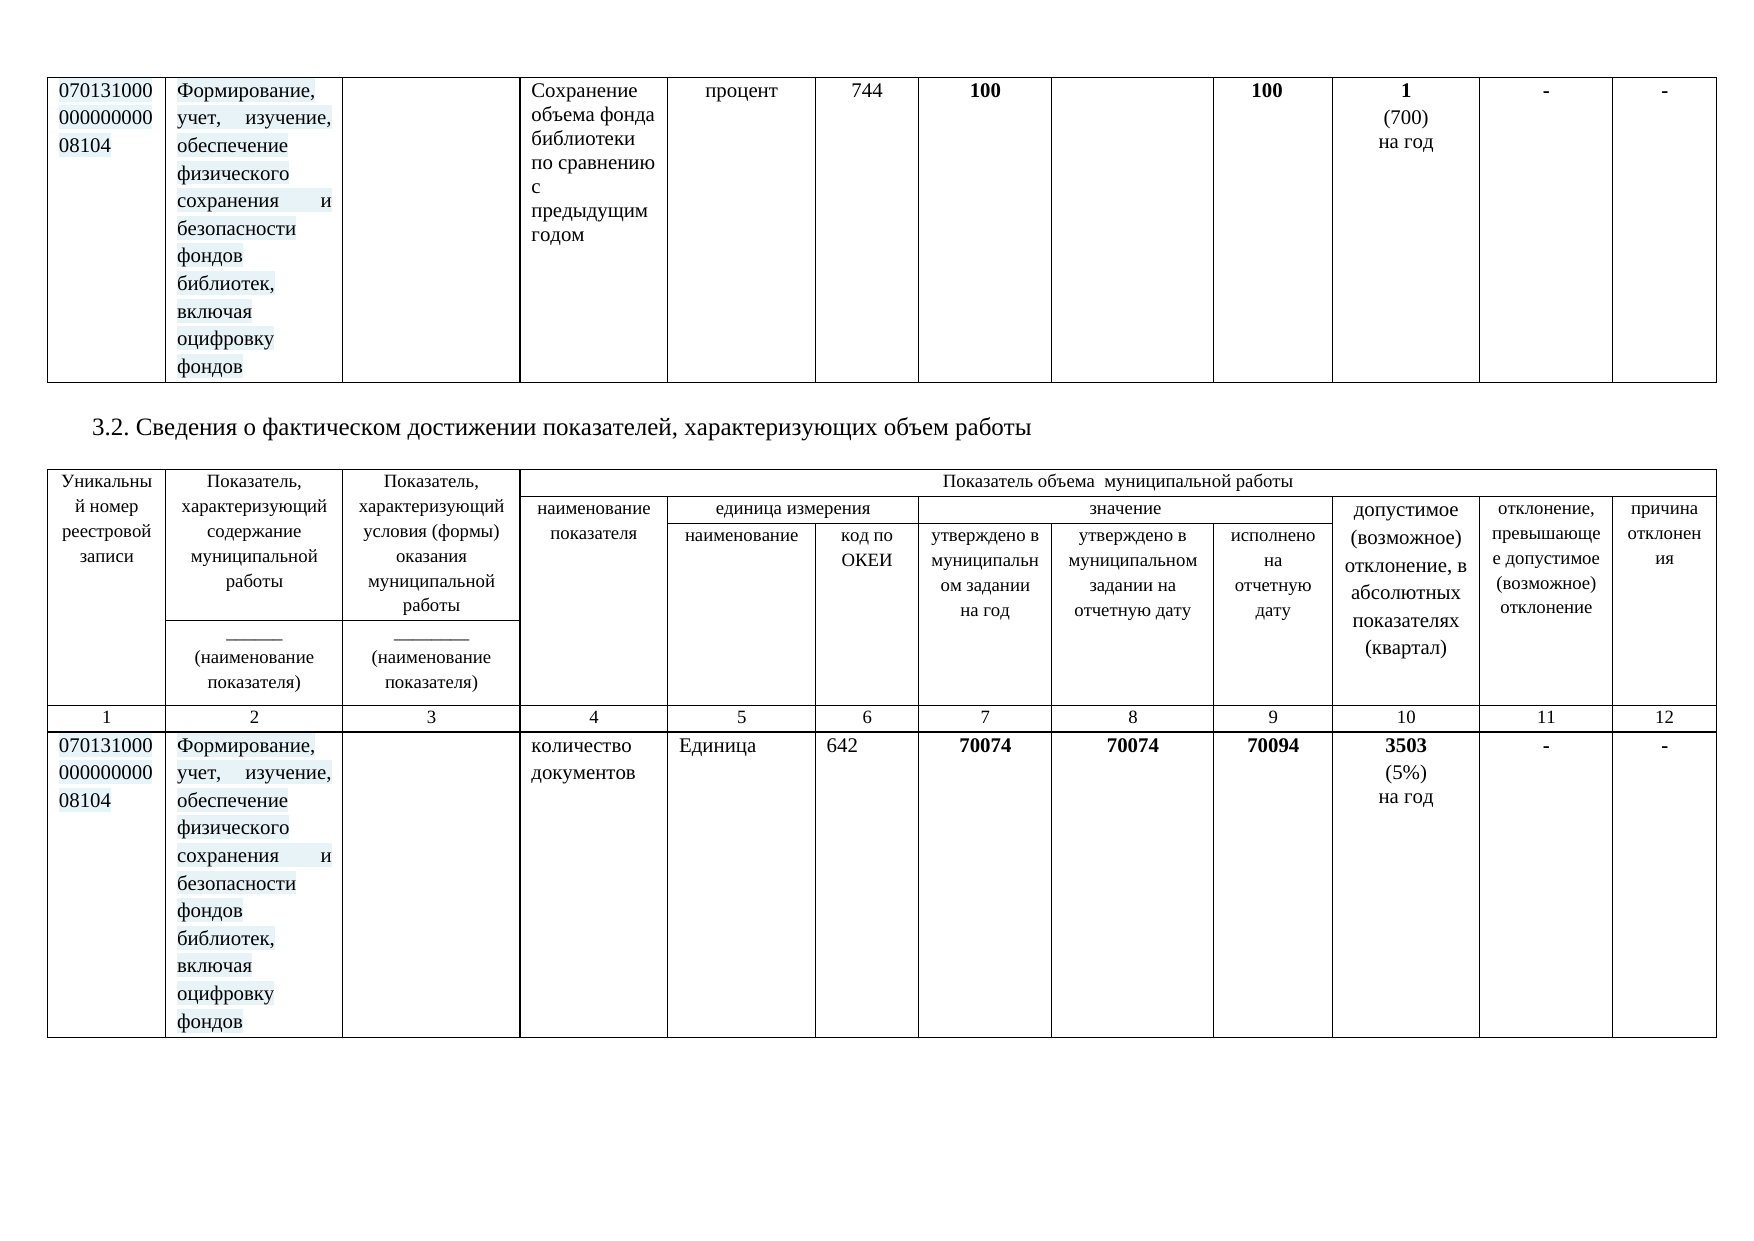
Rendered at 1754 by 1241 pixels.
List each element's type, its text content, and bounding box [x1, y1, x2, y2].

table_cell 70074 [1052, 733, 1213, 1037]
table_cell 07013100000000000008104 [48, 733, 165, 1037]
table_cell 100 [1214, 78, 1332, 382]
table_cell 07013100000000000008104 [48, 78, 165, 382]
table_cell код по ОКЕИ [816, 524, 918, 704]
table_cell 100 [919, 78, 1051, 382]
table_cell 70074 [919, 733, 1051, 1037]
table_cell 5 [668, 706, 815, 731]
table_header Уникальный номер реестровой записи [48, 470, 165, 704]
table_cell 10 [1333, 706, 1479, 731]
table_header Показатель, характеризующий условия (формы) оказания муниципальной работы [343, 470, 519, 620]
table_cell ______ (наименование показателя) [166, 621, 342, 704]
table_cell - [1480, 733, 1612, 1037]
table_cell 70094 [1214, 733, 1332, 1037]
table_cell 1 (700) на год [1333, 78, 1479, 382]
table_cell ________ (наименование показателя) [343, 621, 519, 704]
text 3.2. Сведения о фактическом достижении показателей, характеризующих объем работы [92, 412, 1700, 441]
table_cell 8 [1052, 706, 1213, 731]
table_cell - [1613, 78, 1716, 382]
table_cell 7 [919, 706, 1051, 731]
table_cell утверждено в муниципальном задании на год [919, 524, 1051, 704]
table_cell [343, 733, 519, 1037]
table_cell 6 [816, 706, 918, 731]
table_cell 642 [816, 733, 918, 1037]
table_cell количество документов [521, 733, 667, 1037]
table_cell Формирование, учет, изучение, обеспечение физического сохранения и безопасности фондов библиотек, включая оцифровку фондов [166, 78, 342, 382]
table_cell значение [919, 497, 1332, 523]
table_cell Единица [668, 733, 815, 1037]
table_cell - [1480, 78, 1612, 382]
table_cell - [1613, 733, 1716, 1037]
table_cell наименование показателя [521, 497, 667, 704]
table_cell отклонение, превышающее допустимое (возможное) отклонение [1480, 497, 1612, 704]
table_cell исполнено на отчетную дату [1214, 524, 1332, 704]
table_cell 2 [166, 706, 342, 731]
table_cell [1052, 78, 1213, 382]
table_cell [343, 78, 519, 382]
table_cell процент [668, 78, 815, 382]
table_cell Сохранение объема фонда библиотеки по сравнению с предыдущим годом [521, 78, 667, 382]
table_cell наименование [668, 524, 815, 704]
table_cell 11 [1480, 706, 1612, 731]
table_cell 12 [1613, 706, 1716, 731]
table_cell Формирование, учет, изучение, обеспечение физического сохранения и безопасности фондов библиотек, включая оцифровку фондов [166, 733, 342, 1037]
table_cell 4 [521, 706, 667, 731]
table_header Показатель объема муниципальной работы [521, 470, 1716, 496]
table_cell утверждено в муниципальном задании на отчетную дату [1052, 524, 1213, 704]
table_cell причина отклонения [1613, 497, 1716, 704]
table_header Показатель, характеризующий содержание муниципальной работы [166, 470, 342, 620]
table_cell допустимое (возможное) отклонение, в абсолютных показателях (квартал) [1333, 497, 1479, 704]
table_cell единица измерения [668, 497, 918, 523]
table_cell 9 [1214, 706, 1332, 731]
table_cell 3503 (5%) на год [1333, 733, 1479, 1037]
table_cell 744 [816, 78, 918, 382]
table_cell 3 [343, 706, 519, 731]
table_cell 1 [48, 706, 165, 731]
